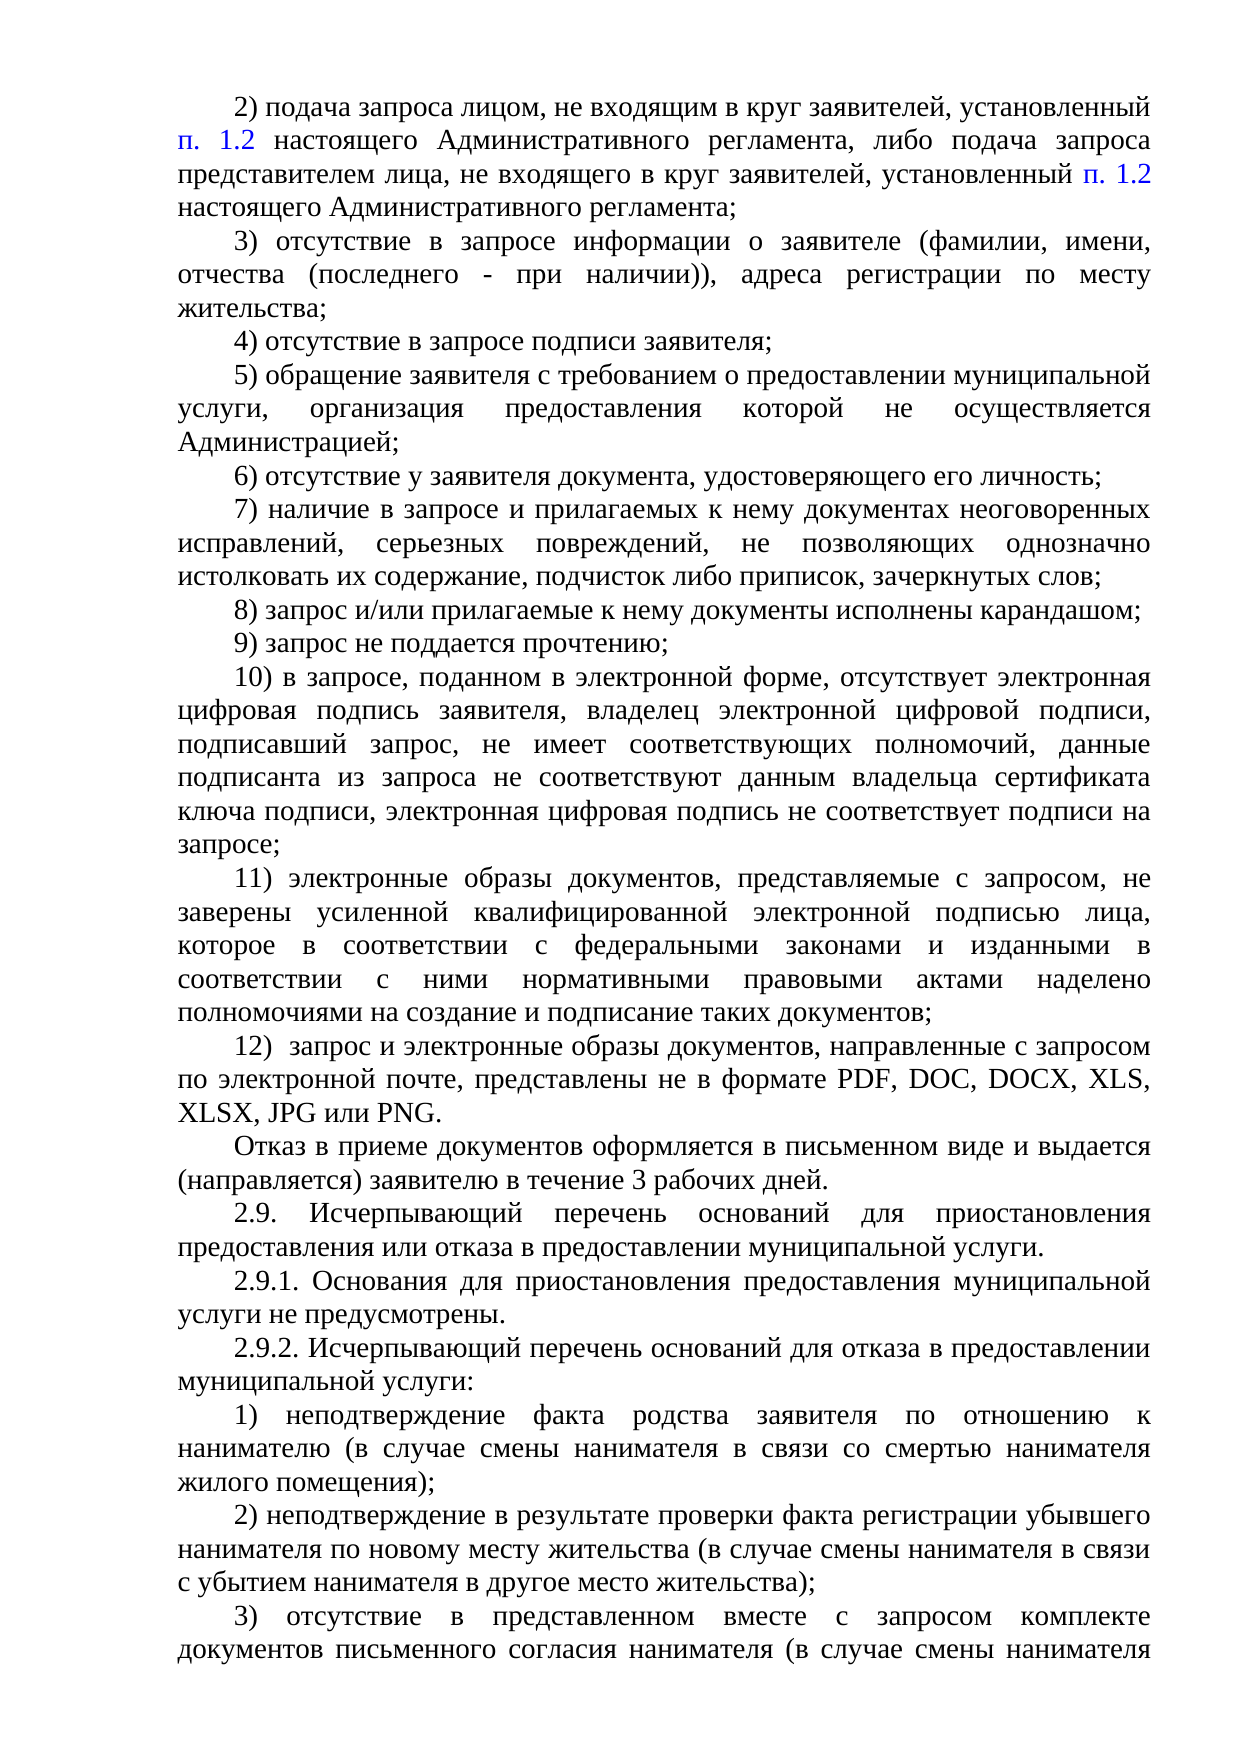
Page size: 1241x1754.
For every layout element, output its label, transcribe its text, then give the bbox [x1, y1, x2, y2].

text 2.9.2. Исчерпывающий перечень оснований для отказа в предоставлении муниципальной услуги: [177, 1330, 1152, 1397]
text Отказ в приеме документов оформляется в письменном виде и выдается (направляется) заявителю в течение 3 рабочих дней. [177, 1128, 1152, 1196]
text 1) неподтверждение факта родства заявителя по отношению к нанимателю (в случае смены нанимателя в связи со смертью нанимателя жилого помещения); [177, 1397, 1152, 1497]
text 11) электронные образы документов, представляемые с запросом, не заверены усиленной квалифицированной электронной подписью лица, которое в соответствии с федеральными законами и изданными в соответствии с ними нормативными правовыми актами наделено полномочиями на создание и подписание таких документов; [177, 860, 1152, 1028]
text 10) в запросе, поданном в электронной форме, отсутствует электронная цифровая подпись заявителя, владелец электронной цифровой подписи, подписавший запрос, не имеет соответствующих полномочий, данные подписанта из запроса не соответствуют данным владельца сертификата ключа подписи, электронная цифровая подпись не соответствует подписи на запросе; [177, 659, 1152, 860]
text 4) отсутствие в запросе подписи заявителя; [177, 323, 1152, 357]
text 6) отсутствие у заявителя документа, удостоверяющего его личность; [177, 458, 1152, 491]
text 12) запрос и электронные образы документов, направленные с запросом по электронной почте, представлены не в формате PDF, DOC, DOCX, XLS, XLSX, JPG или PNG. [177, 1028, 1152, 1128]
text 2.9.1. Основания для приостановления предоставления муниципальной услуги не предусмотрены. [177, 1263, 1152, 1330]
text 9) запрос не поддается прочтению; [177, 625, 1152, 659]
text 3) отсутствие в запросе информации о заявителе (фамилии, имени, отчества (последнего - при наличии)), адреса регистрации по месту жительства; [177, 223, 1152, 323]
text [177, 1598, 1152, 1665]
text 2.9. Исчерпывающий перечень оснований для приостановления предоставления или отказа в предоставлении муниципальной услуги. [177, 1196, 1152, 1263]
text 2) неподтверждение в результате проверки факта регистрации убывшего нанимателя по новому месту жительства (в случае смены нанимателя в связи с убытием нанимателя в другое место жительства); [177, 1497, 1152, 1598]
text 7) наличие в запросе и прилагаемых к нему документах неоговоренных исправлений, серьезных повреждений, не позволяющих однозначно истолковать их содержание, подчисток либо приписок, зачеркнутых слов; [177, 491, 1152, 592]
text 2) подача запроса лицом, не входящим в круг заявителей, установленный п. 1.2 настоящего Административного регламента, либо подача запроса представителем лица, не входящего в круг заявителей, установленный п. 1.2 настоящего Административного регламента; [177, 89, 1152, 223]
text 5) обращение заявителя с требованием о предоставлении муниципальной услуги, организация предоставления которой не осуществляется Администрацией; [177, 357, 1152, 458]
text 8) запрос и/или прилагаемые к нему документы исполнены карандашом; [177, 592, 1152, 625]
